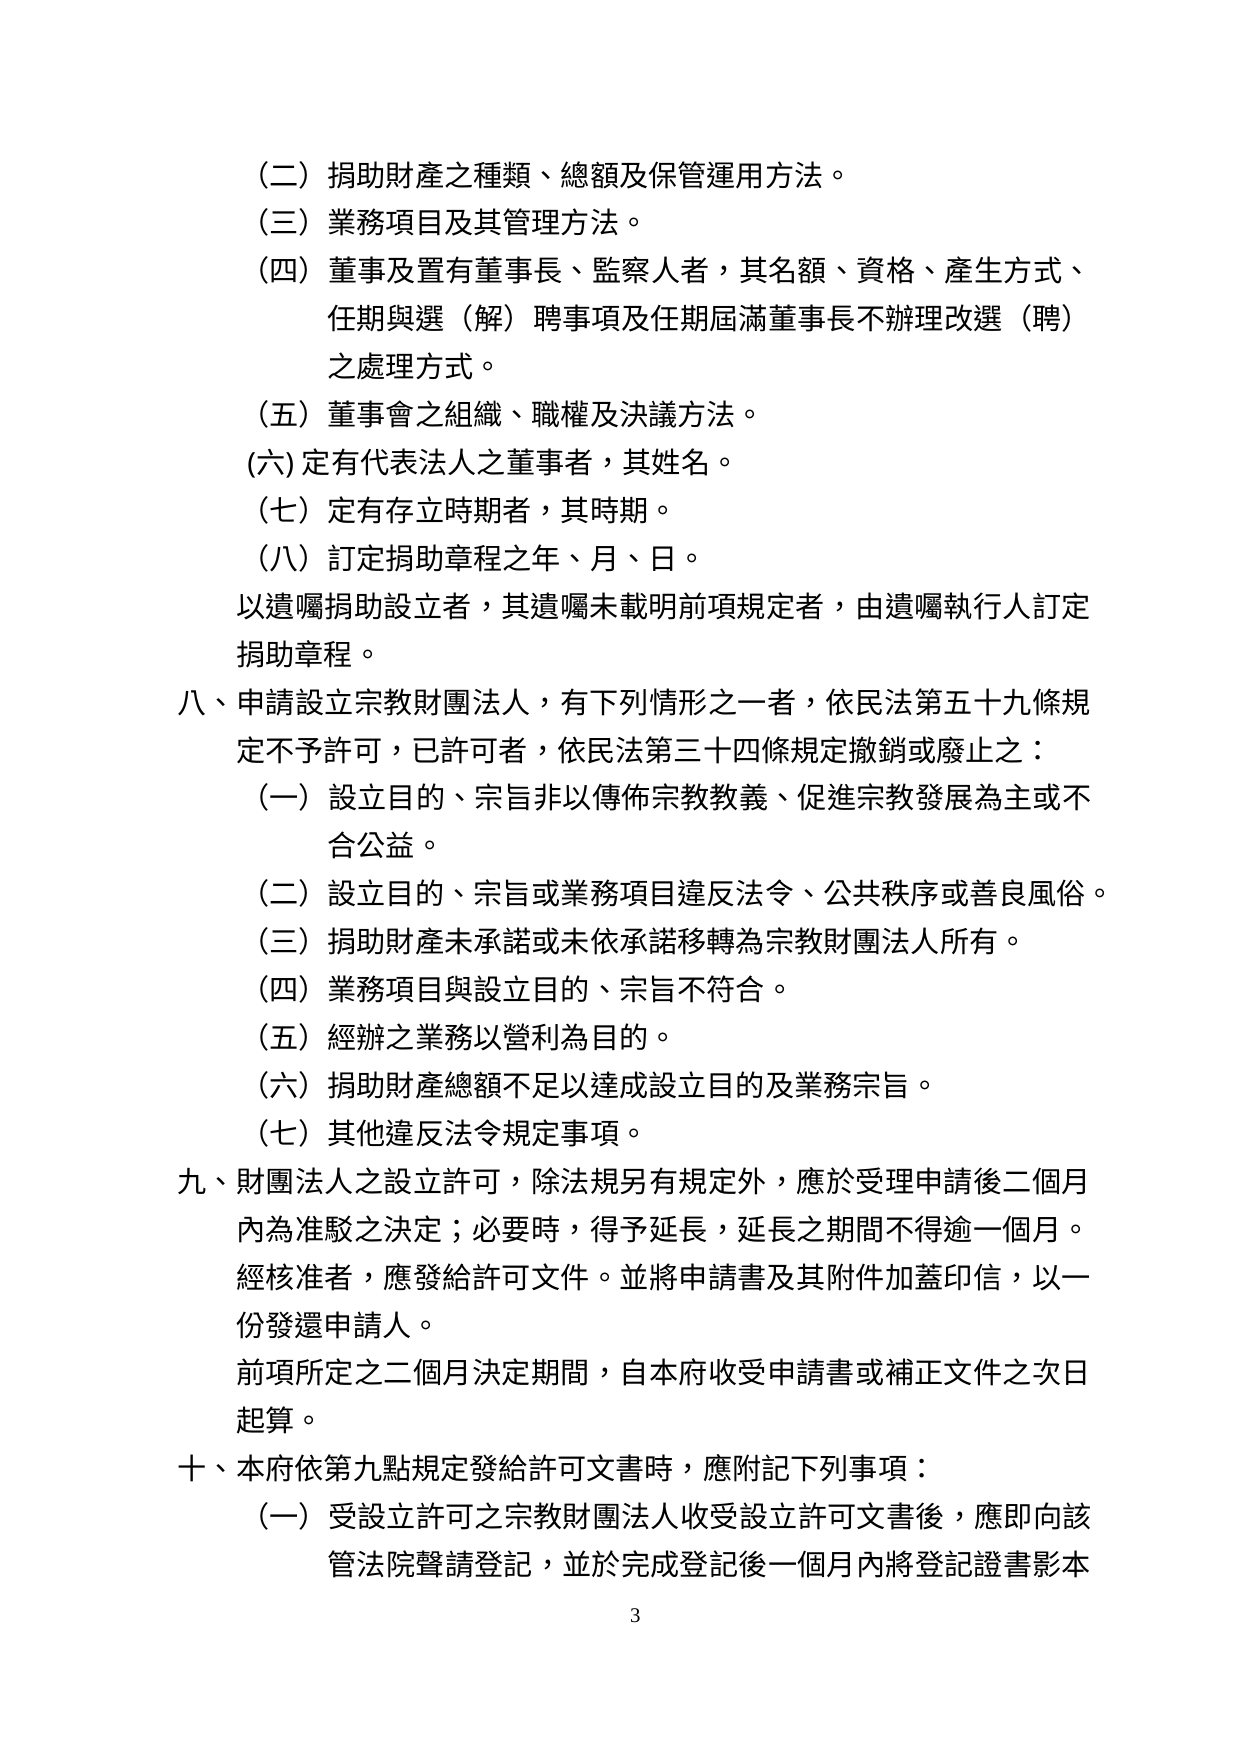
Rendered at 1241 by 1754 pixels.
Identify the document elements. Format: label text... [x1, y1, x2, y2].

list （二）捐助財產之種類、總額及保管運用方法。 [240, 148, 1092, 196]
list 前項所定之二個月決定期間，自本府收受申請書或補正文件之次日起算。 [236, 1346, 1092, 1441]
list 以遺囑捐助設立者，其遺囑未載明前項規定者，由遺囑執行人訂定捐助章程。 [236, 579, 1092, 675]
list (六) 定有代表法人之董事者，其姓名。 [240, 435, 1092, 483]
list （四）業務項目與設立目的、宗旨不符合。 [240, 962, 1092, 1010]
list （三）業務項目及其管理方法。 [240, 196, 1092, 243]
list （五）經辦之業務以營利為目的。 [240, 1010, 1092, 1058]
list 申請設立宗教財團法人，有下列情形之一者，依民法第五十九條規定不予許可，已許可者，依民法第三十四條規定撤銷或廢止之： [177, 675, 1092, 771]
list （一）設立目的、宗旨非以傳佈宗教教義、促進宗教發展為主或不合公益。 [240, 771, 1092, 866]
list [240, 1489, 1092, 1585]
list （三）捐助財產未承諾或未依承諾移轉為宗教財團法人所有。 [240, 914, 1092, 962]
list （四）董事及置有董事長、監察人者，其名額、資格、產生方式、任期與選（解）聘事項及任期屆滿董事長不辦理改選（聘）之處理方式。 [240, 243, 1092, 387]
list （八）訂定捐助章程之年、月、日。 [240, 531, 1092, 579]
list （二）設立目的、宗旨或業務項目違反法令、公共秩序或善良風俗。 [240, 866, 1092, 914]
list 財團法人之設立許可，除法規另有規定外，應於受理申請後二個月內為准駁之決定；必要時，得予延長，延長之期間不得逾一個月。經核准者，應發給許可文件。並將申請書及其附件加蓋印信，以一份發還申請人。 [177, 1154, 1092, 1346]
list 本府依第九點規定發給許可文書時，應附記下列事項： [177, 1441, 1092, 1489]
list （六）捐助財產總額不足以達成設立目的及業務宗旨。 [240, 1058, 1092, 1106]
list （五）董事會之組織、職權及決議方法。 [240, 387, 1092, 435]
list （七）定有存立時期者，其時期。 [240, 483, 1092, 531]
list （七）其他違反法令規定事項。 [240, 1106, 1092, 1154]
